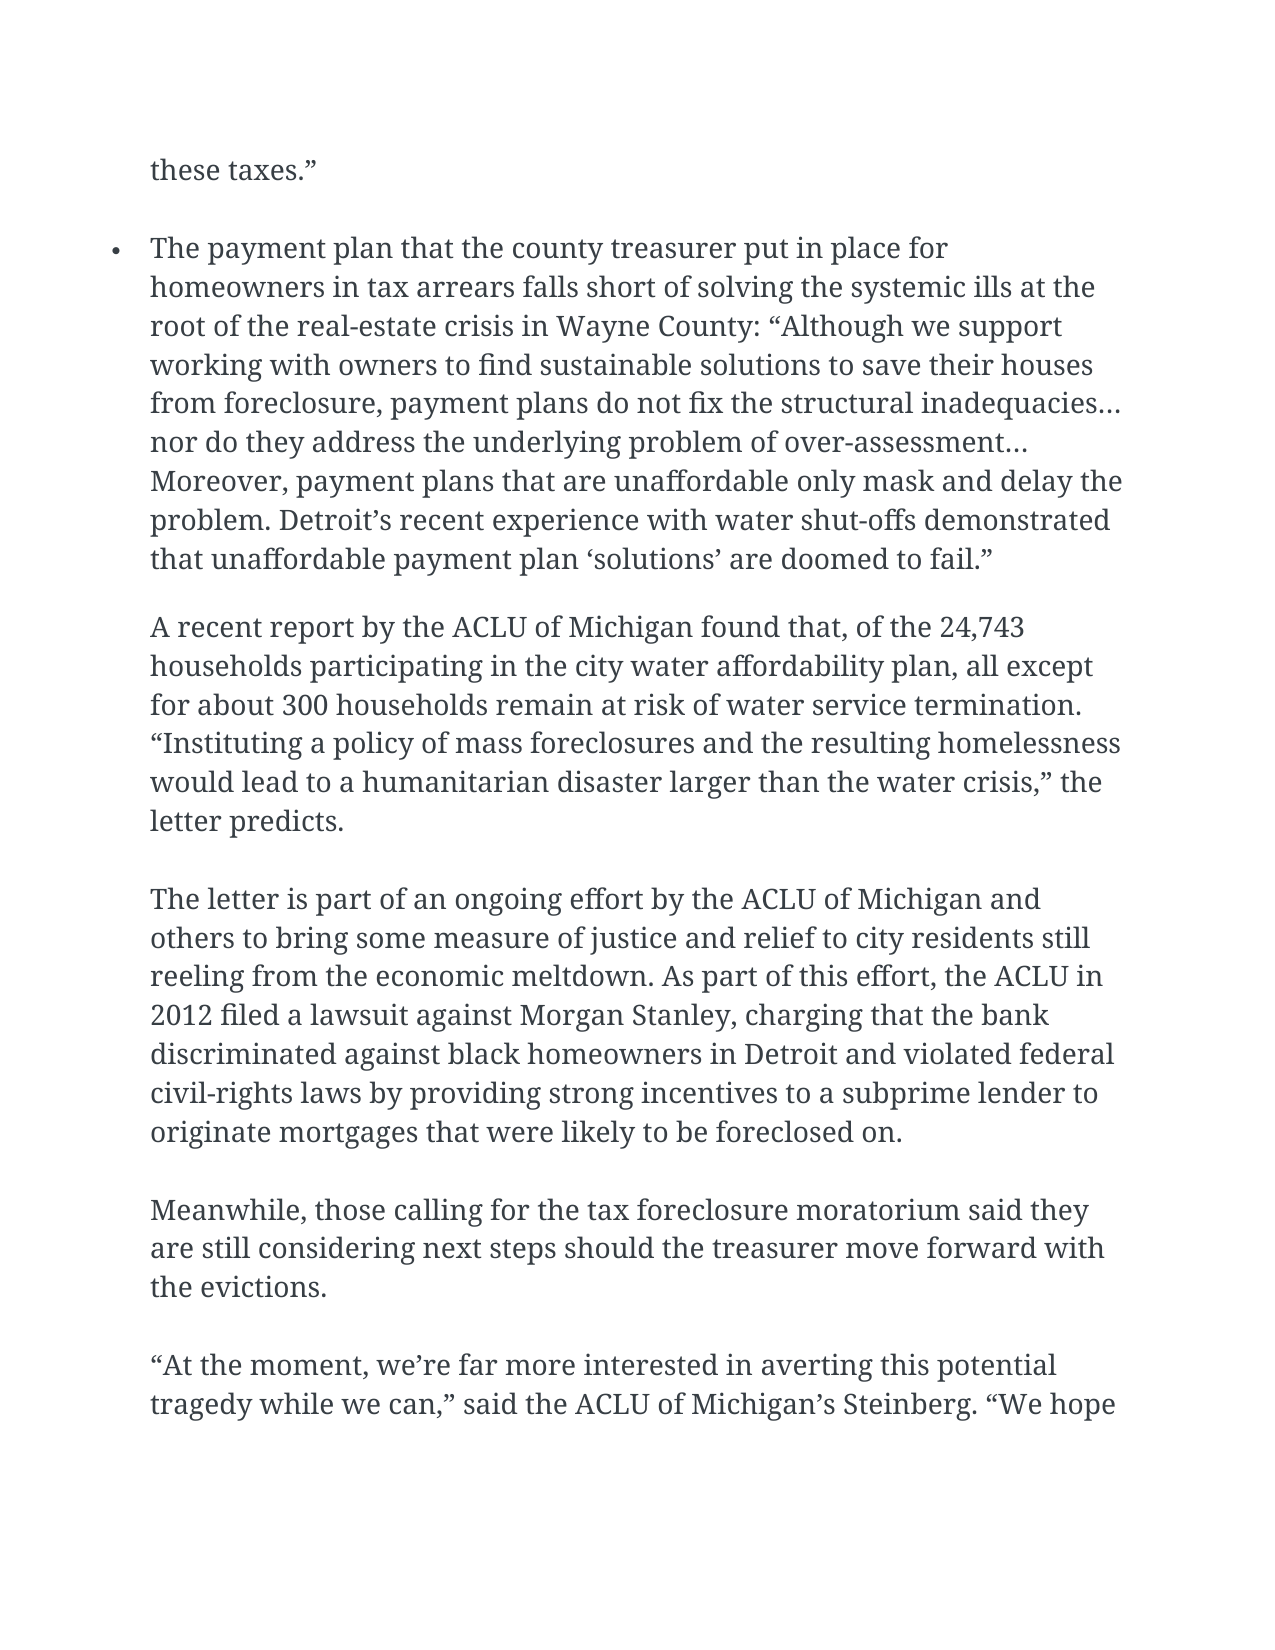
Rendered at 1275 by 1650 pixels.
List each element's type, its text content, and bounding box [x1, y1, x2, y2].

text A recent report by the ACLU of Michigan found that, of the 24,743 households participating in the city water affordability plan, all except for about 300 households remain at risk of water service termination. “Instituting a policy of mass foreclosures and the resulting homelessness would lead to a humanitarian disaster larger than the water crisis,” the letter predicts. [150, 607, 1125, 840]
text Meanwhile, those calling for the tax foreclosure moratorium said they are still considering next steps should the treasurer move forward with the evictions. [150, 1189, 1125, 1306]
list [112, 150, 1125, 228]
text The letter is part of an ongoing effort by the ACLU of Michigan and others to bring some measure of justice and relief to city residents still reeling from the economic meltdown. As part of this effort, the ACLU in 2012 filed a lawsuit against Morgan Stanley, charging that the bank discriminated against black homeowners in Detroit and violated federal civil-rights laws by providing strong incentives to a subprime lender to originate mortgages that were likely to be foreclosed on. [150, 878, 1125, 1151]
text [150, 1345, 1125, 1422]
list The payment plan that the county treasurer put in place for homeowners in tax arrears falls short of solving the systemic ills at the root of the real-estate crisis in Wayne County: “Although we support working with owners to find sustainable solutions to save their houses from foreclosure, payment plans do not fix the structural inadequacies…nor do they address the underlying problem of over-assessment…Moreover, payment plans that are unaffordable only mask and delay the problem. Detroit’s recent experience with water shut-offs demonstrated that unaffordable payment plan ‘solutions’ are doomed to fail.” [112, 228, 1125, 577]
